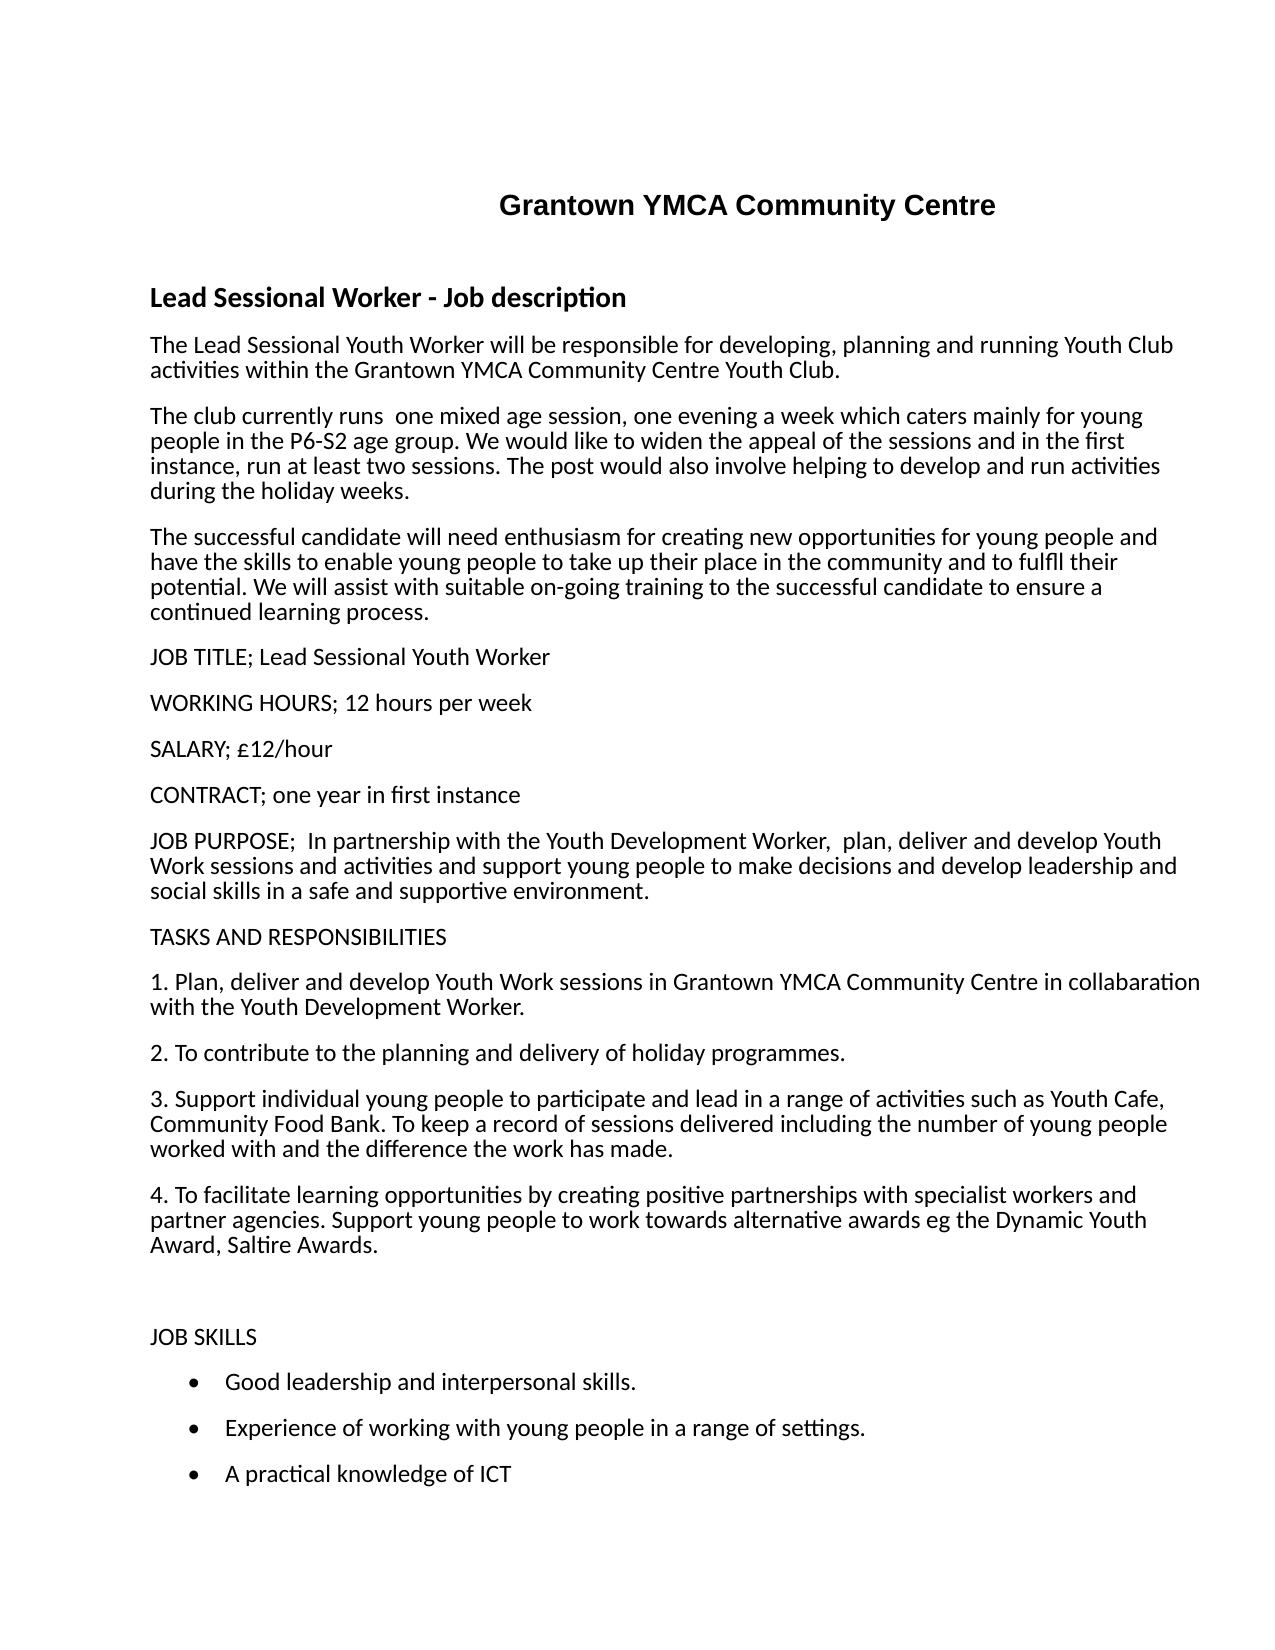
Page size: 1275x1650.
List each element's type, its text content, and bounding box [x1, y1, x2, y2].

list Experience of working with young people in a range of settings. [187, 1417, 1207, 1442]
list A practical knowledge of ICT [187, 1462, 1207, 1487]
text CONTRACT; one year in first instance [150, 783, 1207, 808]
text TASKS AND RESPONSIBILITIES [150, 925, 1207, 950]
text JOB PURPOSE; In partnership with the Youth Development Worker, plan, deliver and develop Youth Work sessions and activities and support young people to make decisions and develop leadership and social skills in a safe and supportive environment. [150, 829, 1207, 904]
text Grantown YMCA Community Centre [150, 196, 1207, 221]
text The successful candidate will need enthusiasm for creating new opportunities for young people and have the skills to enable young people to take up their place in the community and to fulfll their potential. We will assist with suitable on-going training to the successful candidate to ensure a continued learning process. [150, 525, 1207, 625]
text SALARY; £12/hour [150, 737, 1207, 762]
text Lead Sessional Worker - Job description [150, 287, 1207, 312]
text JOB SKILLS [150, 1325, 1207, 1350]
text WORKING HOURS; 12 hours per week [150, 692, 1207, 717]
text 2. To contribute to the planning and delivery of holiday programmes. [150, 1042, 1207, 1067]
text 3. Support individual young people to participate and lead in a range of activities such as Youth Cafe, Community Food Bank. To keep a record of sessions delivered including the number of young people worked with and the difference the work has made. [150, 1087, 1207, 1162]
text The club currently runs one mixed age session, one evening a week which caters mainly for young people in the P6-S2 age group. We would like to widen the appeal of the sessions and in the first instance, run at least two sessions. The post would also involve helping to develop and run activities during the holiday weeks. [150, 404, 1207, 504]
list Good leadership and interpersonal skills. [187, 1371, 1207, 1396]
text The Lead Sessional Youth Worker will be responsible for developing, planning and running Youth Club activities within the Grantown YMCA Community Centre Youth Club. [150, 333, 1207, 383]
text 4. To facilitate learning opportunities by creating positive partnerships with specialist workers and partner agencies. Support young people to work towards alternative awards eg the Dynamic Youth Award, Saltire Awards. [150, 1183, 1207, 1258]
text JOB TITLE; Lead Sessional Youth Worker [150, 646, 1207, 671]
text 1. Plan, deliver and develop Youth Work sessions in Grantown YMCA Community Centre in collabaration with the Youth Development Worker. [150, 971, 1207, 1021]
